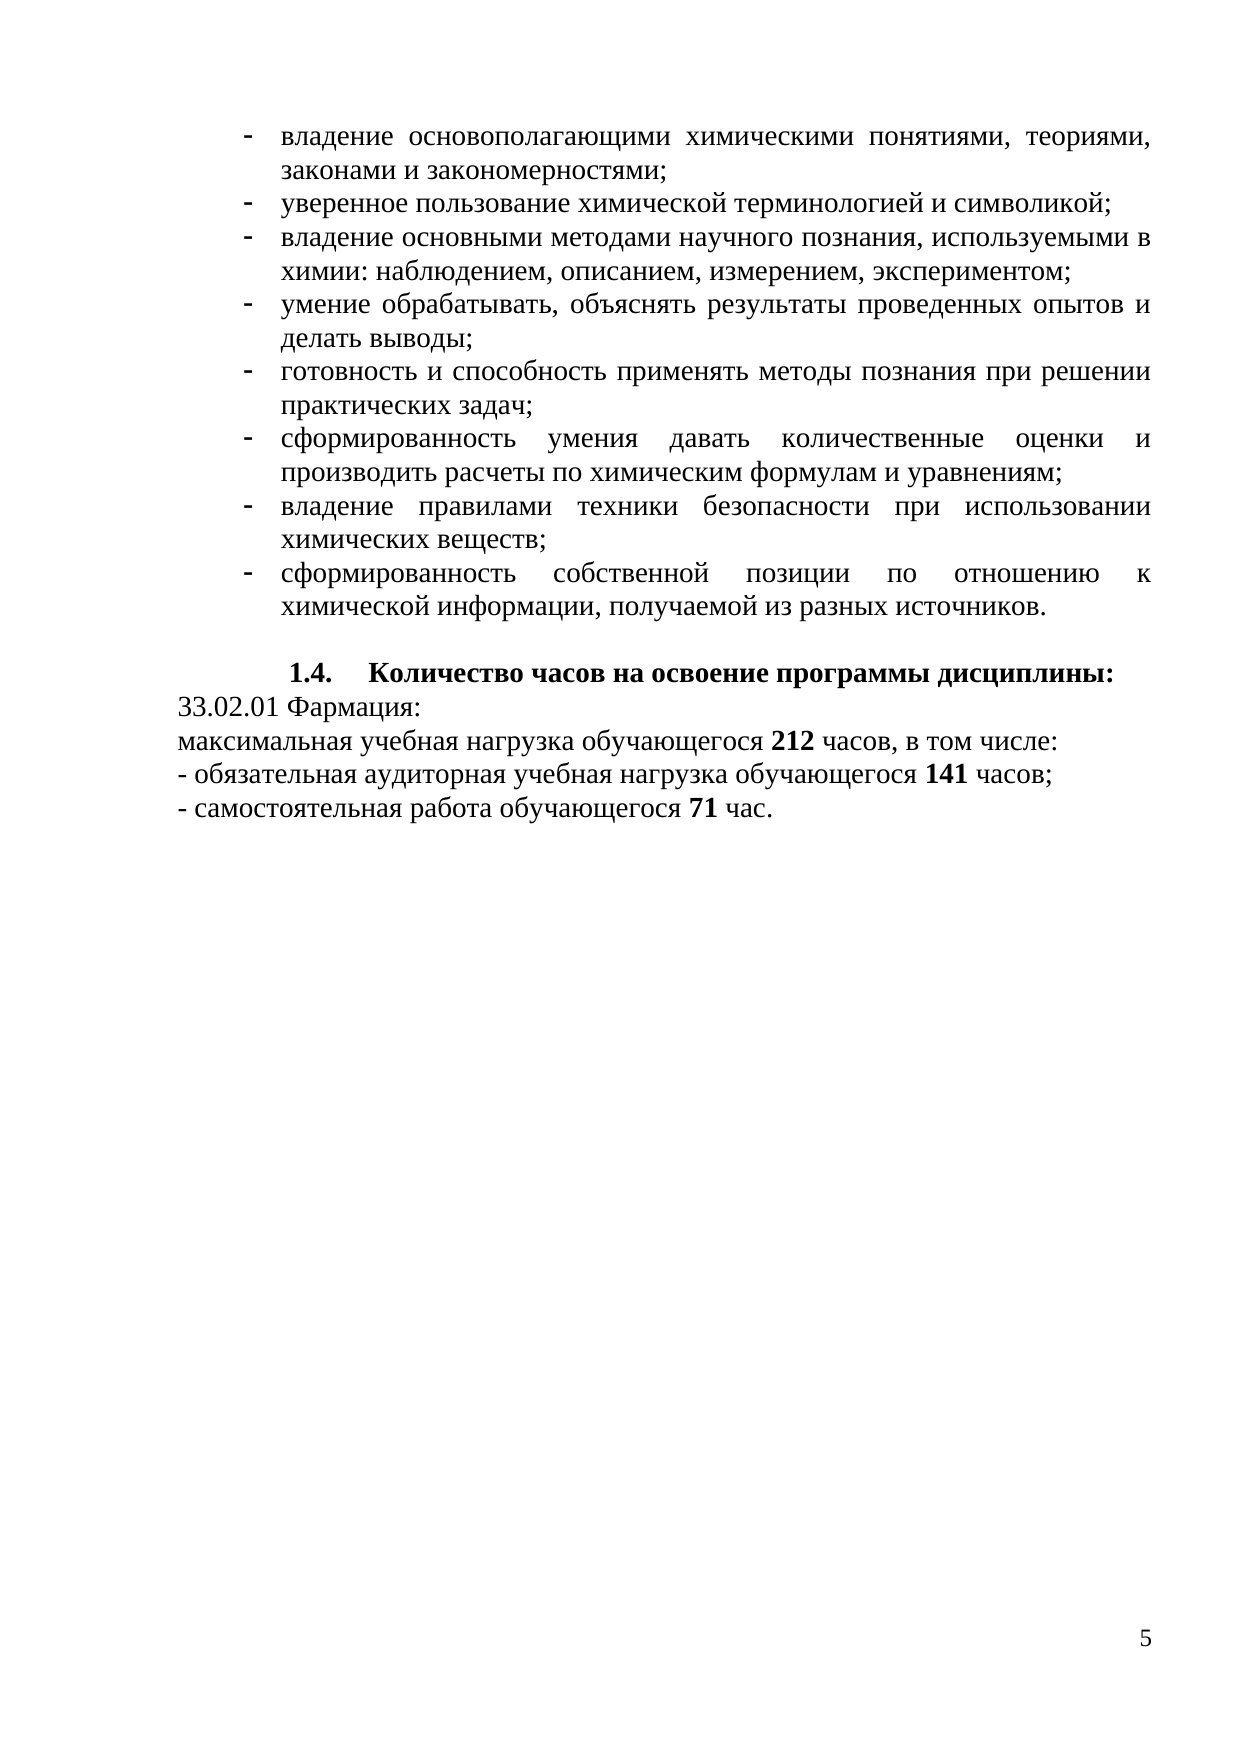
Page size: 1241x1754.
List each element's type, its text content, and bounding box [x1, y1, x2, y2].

text - самостоятельная работа обучающегося 71 час. [177, 790, 1152, 823]
list умение обрабатывать, объяснять результаты проведенных опытов и делать выводы; [243, 286, 1152, 353]
list сформированность собственной позиции по отношению к химической информации, получаемой из разных источников. [243, 555, 1152, 622]
text - обязательная аудиторная учебная нагрузка обучающегося 141 часов; [177, 756, 1152, 790]
text 1.4. Количество часов на освоение программы дисциплины: [288, 656, 1152, 689]
list владение правилами техники безопасности при использовании химических веществ; [243, 488, 1152, 555]
list сформированность умения давать количественные оценки и производить расчеты по химическим формулам и уравнениям; [243, 421, 1152, 488]
text 33.02.01 Фармация: [177, 689, 1152, 723]
list уверенное пользование химической терминологией и символикой; [243, 185, 1152, 219]
list владение основополагающими химическими понятиями, теориями, законами и закономерностями; [243, 118, 1152, 185]
text максимальная учебная нагрузка обучающегося 212 часов, в том числе: [177, 723, 1152, 756]
list владение основными методами научного познания, используемыми в химии: наблюдением, описанием, измерением, экспериментом; [243, 219, 1152, 286]
list готовность и способность применять методы познания при решении практических задач; [243, 353, 1152, 421]
